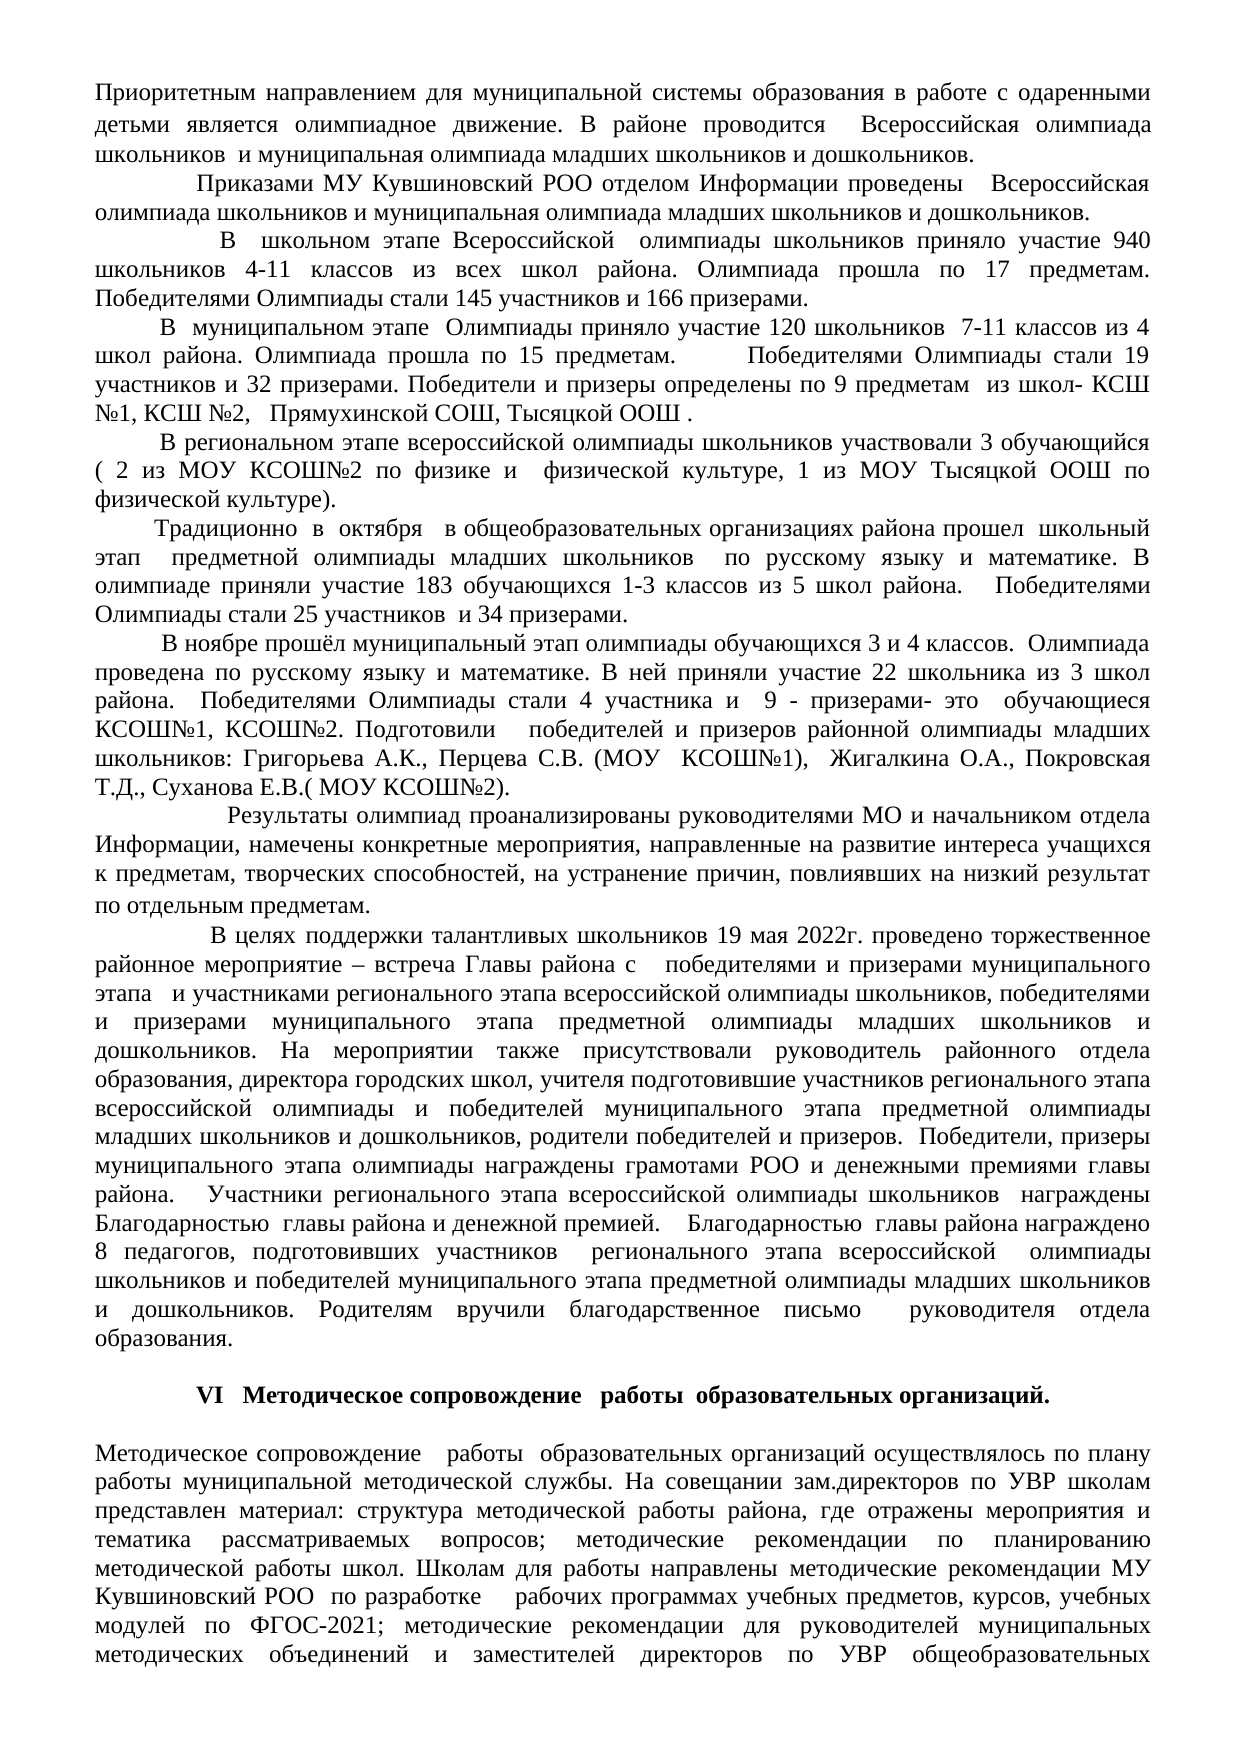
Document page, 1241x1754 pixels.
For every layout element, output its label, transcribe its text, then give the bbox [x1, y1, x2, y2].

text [94, 1438, 1152, 1668]
text VI Методическое сопровождение работы образовательных организаций. [94, 1380, 1152, 1409]
text В школьном этапе Всероссийской олимпиады школьников приняло участие 940 школьников 4-11 классов из всех школ района. Олимпиада прошла по 17 предметам. Победителями Олимпиады стали 145 участников и 166 призерами. [94, 225, 1152, 312]
text В региональном этапе всероссийской олимпиады школьников участвовали 3 обучающийся ( 2 из МОУ КСОШ№2 по физике и физической культуре, 1 из МОУ Тысяцкой ООШ по физической культуре). [94, 427, 1152, 513]
text Приказами МУ Кувшиновский РОО отделом Информации проведены Всероссийская олимпиада школьников и муниципальная олимпиада младших школьников и дошкольников. [94, 168, 1152, 225]
subtitle В целях поддержки талантливых школьников 19 мая 2022г. проведено торжественное районное мероприятие – встреча Главы района с победителями и призерами муниципального этапа и участниками регионального этапа всероссийской олимпиады школьников, победителями и призерами муниципального этапа предметной олимпиады младших школьников и дошкольников. На мероприятии также присутствовали руководитель районного отдела образования, директора городских школ, учителя подготовившие участников регионального этапа всероссийской олимпиады и победителей муниципального этапа предметной олимпиады младших школьников и дошкольников, родители победителей и призеров. Победители, призеры муниципального этапа олимпиады награждены грамотами РОО и денежными премиями главы района. Участники регионального этапа всероссийской олимпиады школьников награждены Благодарностью главы района и денежной премией. Благодарностью главы района награждено 8 педагогов, подготовивших участников регионального этапа всероссийской олимпиады школьников и победителей муниципального этапа предметной олимпиады младших школьников и дошкольников. Родителям вручили благодарственное письмо руководителя отдела образования. [94, 920, 1152, 1351]
subtitle Результаты олимпиад проанализированы руководителями МО и начальником отдела Информации, намечены конкретные мероприятия, направленные на развитие интереса учащихся к предметам, творческих способностей, на устранение причин, повлиявших на низкий результат по отдельным предметам. [94, 800, 1152, 920]
text В муниципальном этапе Олимпиады приняло участие 120 школьников 7-11 классов из 4 школ района. Олимпиада прошла по 15 предметам. Победителями Олимпиады стали 19 участников и 32 призерами. Победители и призеры определены по 9 предметам из школ- КСШ №1, КСШ №2, Прямухинской СОШ, Тысяцкой ООШ . [94, 312, 1152, 427]
text В ноябре прошёл муниципальный этап олимпиады обучающихся 3 и 4 классов. Олимпиада проведена по русскому языку и математике. В ней приняли участие 22 школьника из 3 школ района. Победителями Олимпиады стали 4 участника и 9 - призерами- это обучающиеся КСОШ№1, КСОШ№2. Подготовили победителей и призеров районной олимпиады младших школьников: Григорьева А.К., Перцева С.В. (МОУ КСОШ№1), Жигалкина О.А., Покровская Т.Д., Суханова Е.В.( МОУ КСОШ№2). [94, 628, 1152, 800]
text Традиционно в октября в общеобразовательных организациях района прошел школьный этап предметной олимпиады младших школьников по русскому языку и математике. В олимпиаде приняли участие 183 обучающихся 1-3 классов из 5 школ района. Победителями Олимпиады стали 25 участников и 34 призерами. [94, 513, 1152, 628]
text Приоритетным направлением для муниципальной системы образования в работе с одаренными детьми является олимпиадное движение. В районе проводится Всероссийская олимпиада школьников и муниципальная олимпиада младших школьников и дошкольников. [94, 77, 1152, 168]
